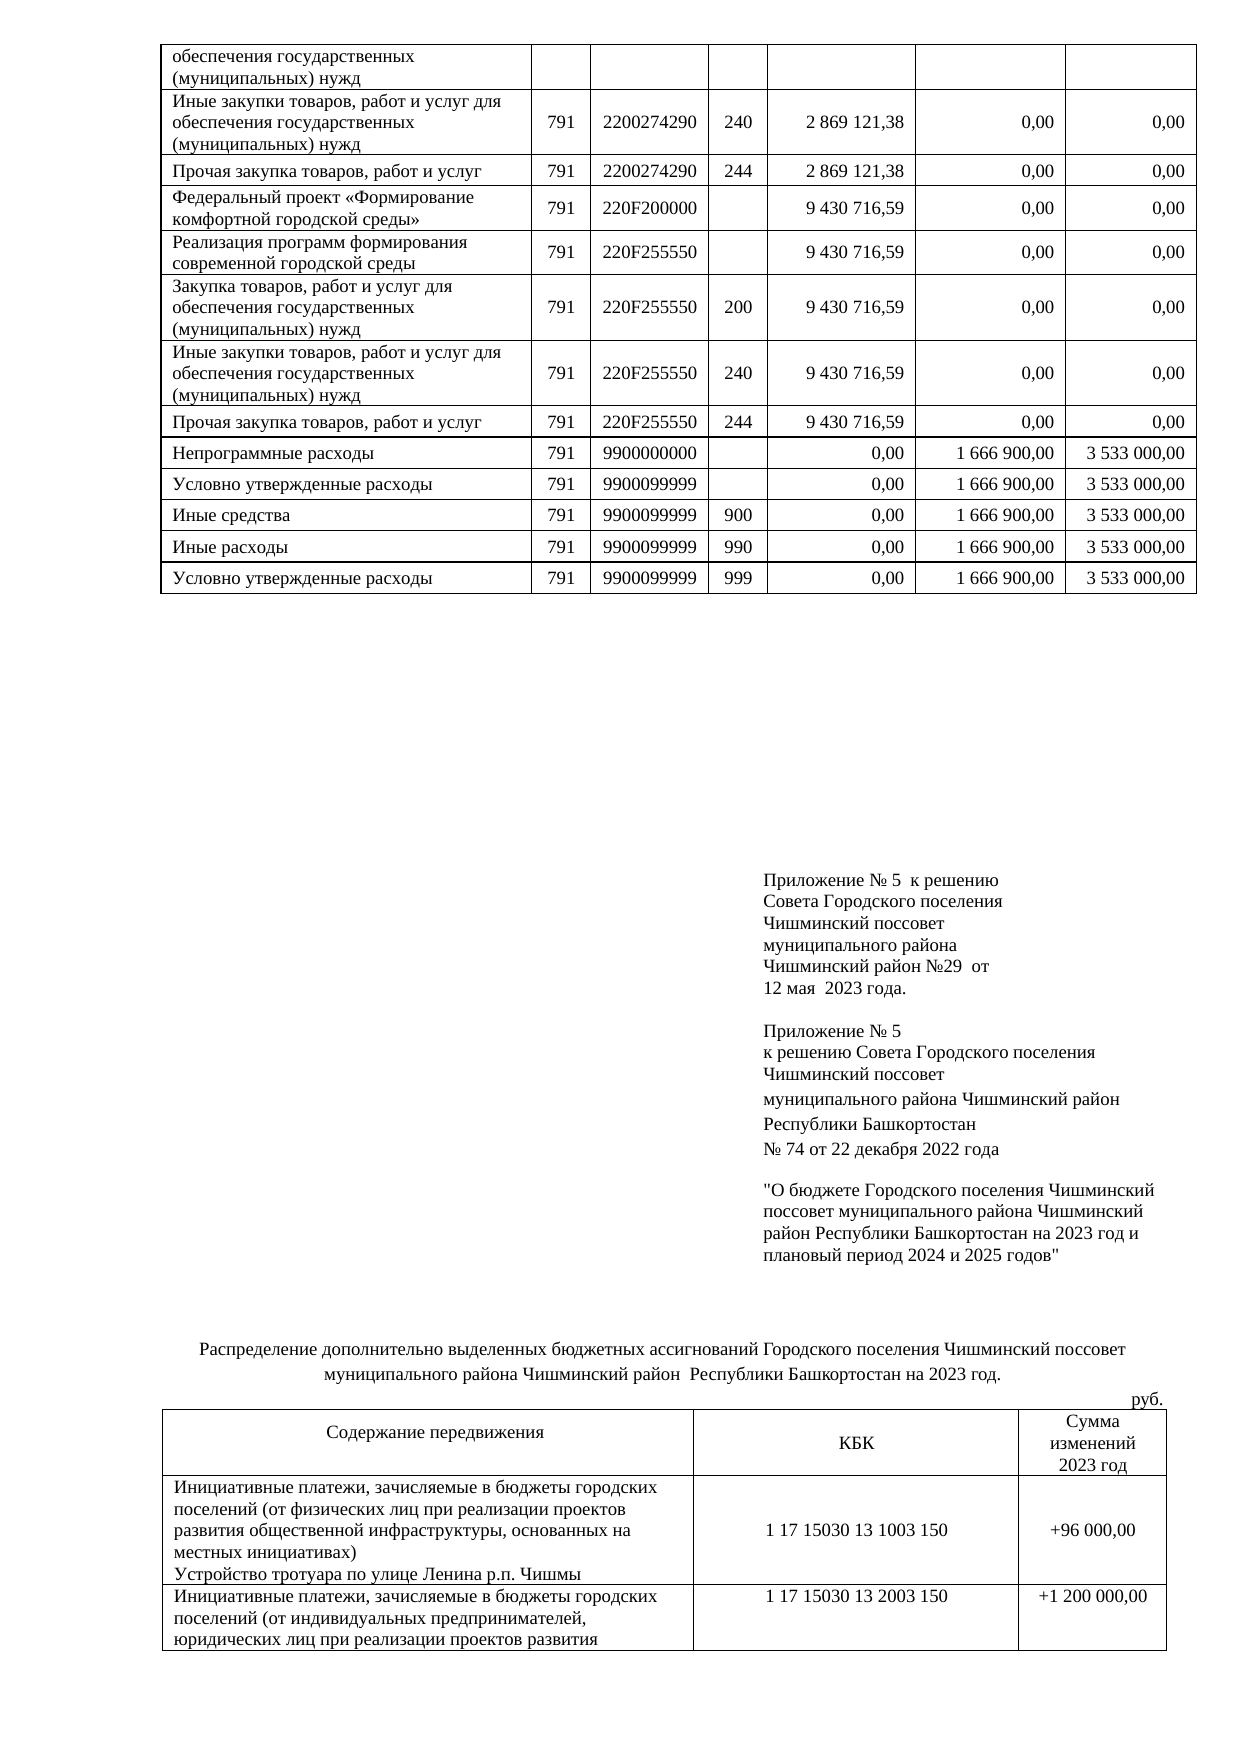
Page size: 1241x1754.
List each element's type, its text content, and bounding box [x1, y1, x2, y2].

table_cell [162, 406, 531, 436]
text руб. [162, 1384, 1163, 1409]
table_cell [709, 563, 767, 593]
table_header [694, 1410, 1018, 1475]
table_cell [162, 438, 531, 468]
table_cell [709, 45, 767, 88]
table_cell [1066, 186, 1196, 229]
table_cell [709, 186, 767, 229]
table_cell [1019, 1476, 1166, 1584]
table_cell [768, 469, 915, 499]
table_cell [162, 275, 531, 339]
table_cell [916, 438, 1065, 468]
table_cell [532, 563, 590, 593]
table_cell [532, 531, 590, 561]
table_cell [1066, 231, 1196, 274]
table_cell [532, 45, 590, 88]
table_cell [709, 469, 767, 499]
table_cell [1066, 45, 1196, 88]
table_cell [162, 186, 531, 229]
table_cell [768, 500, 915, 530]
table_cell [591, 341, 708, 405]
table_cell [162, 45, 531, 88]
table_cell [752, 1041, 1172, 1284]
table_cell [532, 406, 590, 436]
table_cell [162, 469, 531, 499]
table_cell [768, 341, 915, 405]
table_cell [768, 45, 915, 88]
text Распределение дополнительно выделенных бюджетных ассигнований Городского поселения Чишминский поссовет муниципального района Чишминский район Республики Башкортостан на 2023 год. [162, 1334, 1163, 1384]
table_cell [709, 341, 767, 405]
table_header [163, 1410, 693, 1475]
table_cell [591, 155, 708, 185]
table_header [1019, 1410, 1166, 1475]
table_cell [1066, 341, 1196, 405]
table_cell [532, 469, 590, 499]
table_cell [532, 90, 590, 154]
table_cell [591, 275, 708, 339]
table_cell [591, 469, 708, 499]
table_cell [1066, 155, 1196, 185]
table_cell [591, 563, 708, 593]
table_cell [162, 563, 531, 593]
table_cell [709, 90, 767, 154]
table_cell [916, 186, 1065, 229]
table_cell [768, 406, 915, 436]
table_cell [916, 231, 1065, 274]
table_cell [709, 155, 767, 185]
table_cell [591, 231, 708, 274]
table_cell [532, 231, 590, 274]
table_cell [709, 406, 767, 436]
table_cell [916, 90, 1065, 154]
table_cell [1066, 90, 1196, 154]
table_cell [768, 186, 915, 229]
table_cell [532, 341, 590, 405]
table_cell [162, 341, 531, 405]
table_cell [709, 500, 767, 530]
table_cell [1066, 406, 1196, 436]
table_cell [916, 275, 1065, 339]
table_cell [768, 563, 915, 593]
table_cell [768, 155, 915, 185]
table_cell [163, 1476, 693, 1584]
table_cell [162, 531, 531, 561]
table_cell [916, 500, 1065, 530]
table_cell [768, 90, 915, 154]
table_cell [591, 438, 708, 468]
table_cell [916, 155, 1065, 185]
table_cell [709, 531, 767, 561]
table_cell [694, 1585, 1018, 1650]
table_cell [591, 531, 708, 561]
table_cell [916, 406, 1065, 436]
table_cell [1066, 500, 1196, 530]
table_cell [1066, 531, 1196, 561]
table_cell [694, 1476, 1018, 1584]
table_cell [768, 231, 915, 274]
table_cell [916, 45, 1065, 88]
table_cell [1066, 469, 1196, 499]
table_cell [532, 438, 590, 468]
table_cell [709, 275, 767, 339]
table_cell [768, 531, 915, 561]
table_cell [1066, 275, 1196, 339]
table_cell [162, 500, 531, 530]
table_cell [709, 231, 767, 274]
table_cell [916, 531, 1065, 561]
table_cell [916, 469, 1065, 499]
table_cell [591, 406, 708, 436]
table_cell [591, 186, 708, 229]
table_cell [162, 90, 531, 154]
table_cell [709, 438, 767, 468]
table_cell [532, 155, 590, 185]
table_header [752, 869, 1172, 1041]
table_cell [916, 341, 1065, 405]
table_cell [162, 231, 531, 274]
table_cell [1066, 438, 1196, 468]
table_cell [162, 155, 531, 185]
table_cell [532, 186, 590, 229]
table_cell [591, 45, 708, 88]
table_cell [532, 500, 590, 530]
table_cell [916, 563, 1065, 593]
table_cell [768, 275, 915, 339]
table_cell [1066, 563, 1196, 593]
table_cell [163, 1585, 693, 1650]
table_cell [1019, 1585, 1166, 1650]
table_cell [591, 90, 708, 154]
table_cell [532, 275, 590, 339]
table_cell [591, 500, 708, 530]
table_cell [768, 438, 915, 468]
